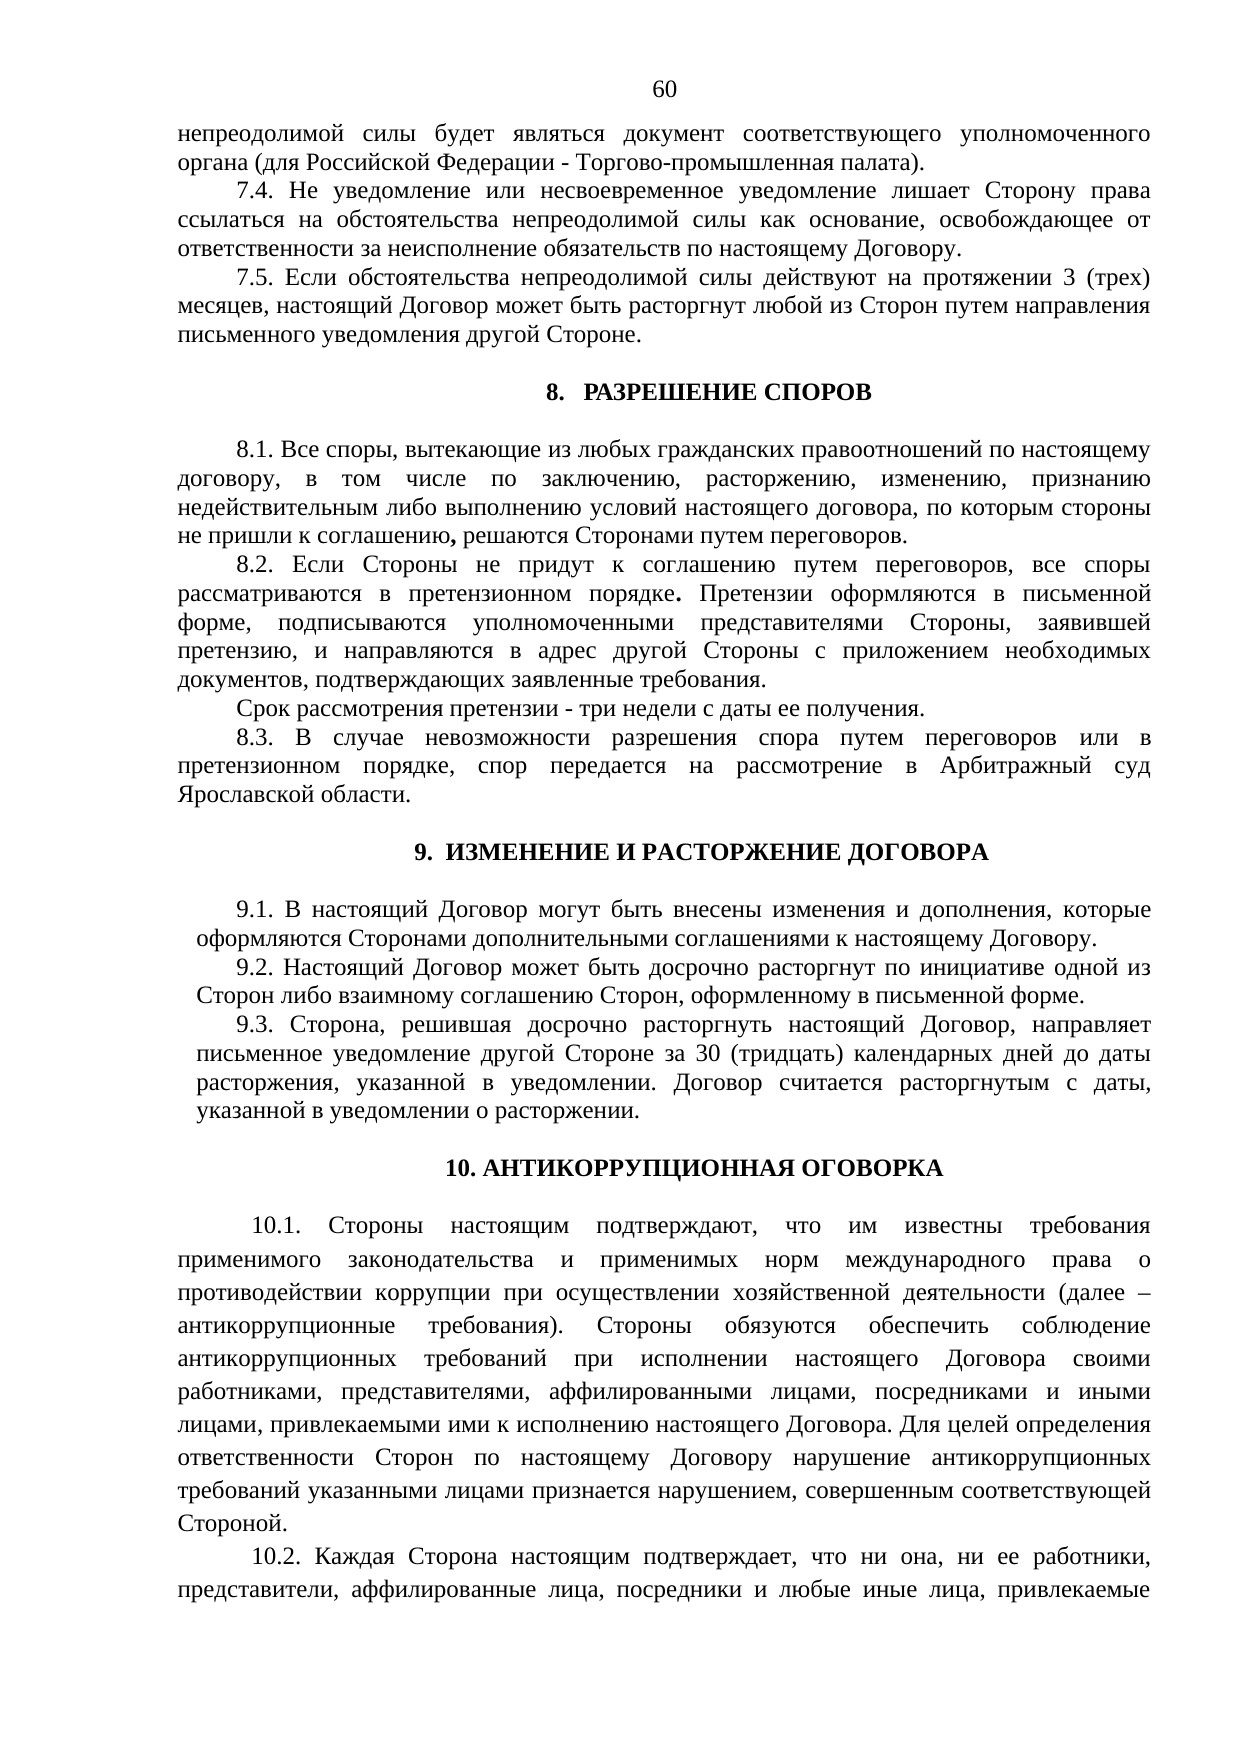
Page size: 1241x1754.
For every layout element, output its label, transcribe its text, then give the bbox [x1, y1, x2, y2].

text 9. ИЗМЕНЕНИЕ И РАСТОРЖЕНИЕ ДОГОВОРА [177, 837, 1152, 866]
text 9.2. Настоящий Договор может быть досрочно расторгнут по инициативе одной из Сторон либо взаимному соглашению Сторон, оформленному в письменной форме. [196, 952, 1152, 1009]
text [177, 1541, 1152, 1603]
text 9.1. В настоящий Договор могут быть внесены изменения и дополнения, которые оформляются Сторонами дополнительными соглашениями к настоящему Договору. [196, 894, 1152, 952]
text 9.3. Сторона, решившая досрочно расторгнуть настоящий Договор, направляет письменное уведомление другой Стороне за 30 (тридцать) календарных дней до даты расторжения, указанной в уведомлении. Договор считается расторгнутым с даты, указанной в уведомлении о расторжении. [196, 1009, 1152, 1124]
text Срок рассмотрения претензии - три недели с даты ее получения. [177, 693, 1152, 722]
text 7.5. Если обстоятельства непреодолимой силы действуют на протяжении 3 (трех) месяцев, настоящий Договор может быть расторгнут любой из Сторон путем направления письменного уведомления другой Стороне. [177, 262, 1152, 348]
text 7.4. Не уведомление или несвоевременное уведомление лишает Сторону права ссылаться на обстоятельства непреодолимой силы как основание, освобождающее от ответственности за неисполнение обязательств по настоящему Договору. [177, 176, 1152, 262]
text 10. АНТИКОРРУПЦИОННАЯ ОГОВОРКА [196, 1153, 1152, 1182]
text 8.2. Если Стороны не придут к соглашению путем переговоров, все споры рассматриваются в претензионном порядке. Претензии оформляются в письменной форме, подписываются уполномоченными представителями Стороны, заявившей претензию, и направляются в адрес другой Стороны с приложением необходимых документов, подтверждающих заявленные требования. [177, 549, 1152, 693]
text 8.1. Все споры, вытекающие из любых гражданских правоотношений по настоящему договору, в том числе по заключению, расторжению, изменению, признанию недействительным либо выполнению условий настоящего договора, по которым стороны не пришли к соглашению, решаются Сторонами путем переговоров. [177, 434, 1152, 549]
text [177, 118, 1152, 176]
text 8.3. В случае невозможности разрешения спора путем переговоров или в претензионном порядке, спор передается на рассмотрение в Арбитражный суд Ярославской области. [177, 722, 1152, 808]
text 10.1. Стороны настоящим подтверждают, что им известны требования применимого законодательства и применимых норм международного права о противодействии коррупции при осуществлении хозяйственной деятельности (далее – антикоррупционные требования). Стороны обязуются обеспечить соблюдение антикоррупционных требований при исполнении настоящего Договора своими работниками, представителями, аффилированными лицами, посредниками и иными лицами, привлекаемыми ими к исполнению настоящего Договора. Для целей определения ответственности Сторон по настоящему Договору нарушение антикоррупционных требований указанными лицами признается нарушением, совершенным соответствующей Стороной. [177, 1211, 1152, 1537]
title РАЗРЕШЕНИЕ СПОРОВ [236, 377, 1181, 406]
